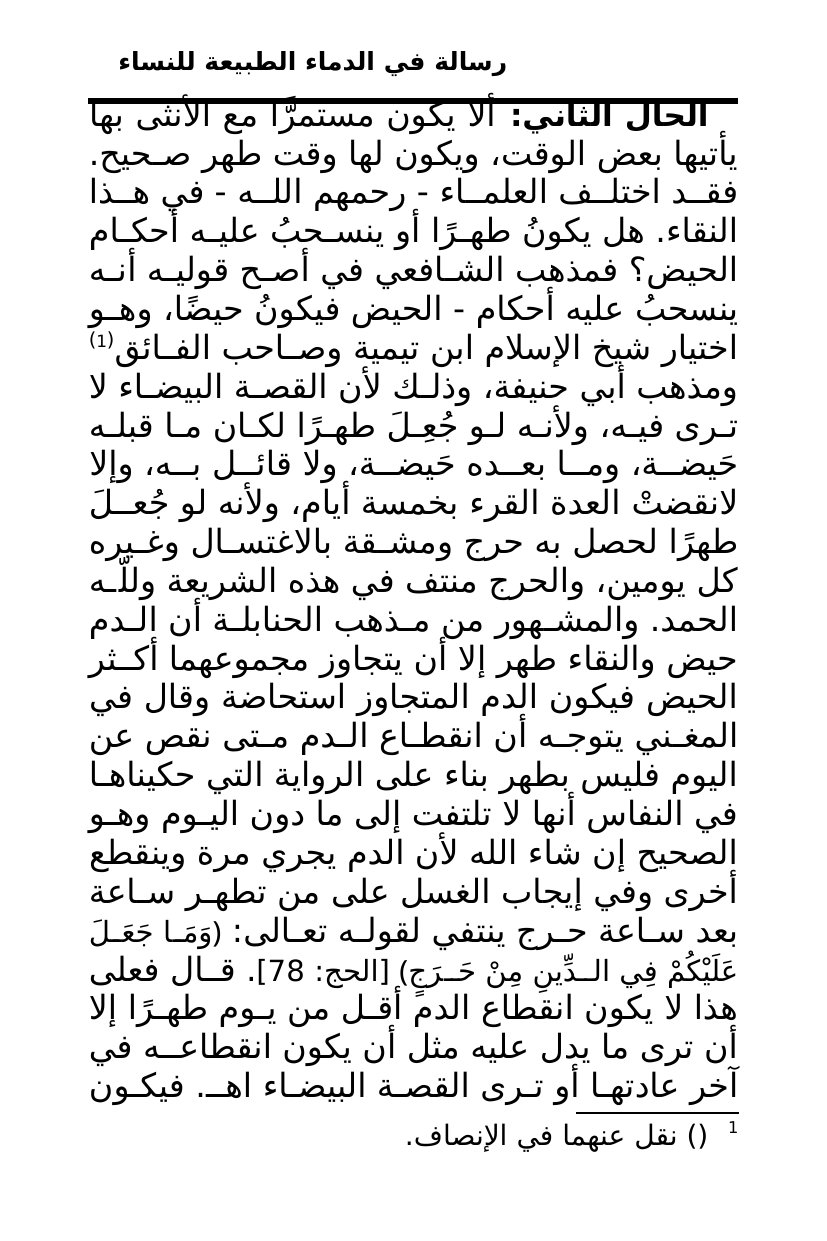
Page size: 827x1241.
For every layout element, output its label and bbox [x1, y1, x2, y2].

text [89, 95, 738, 1105]
